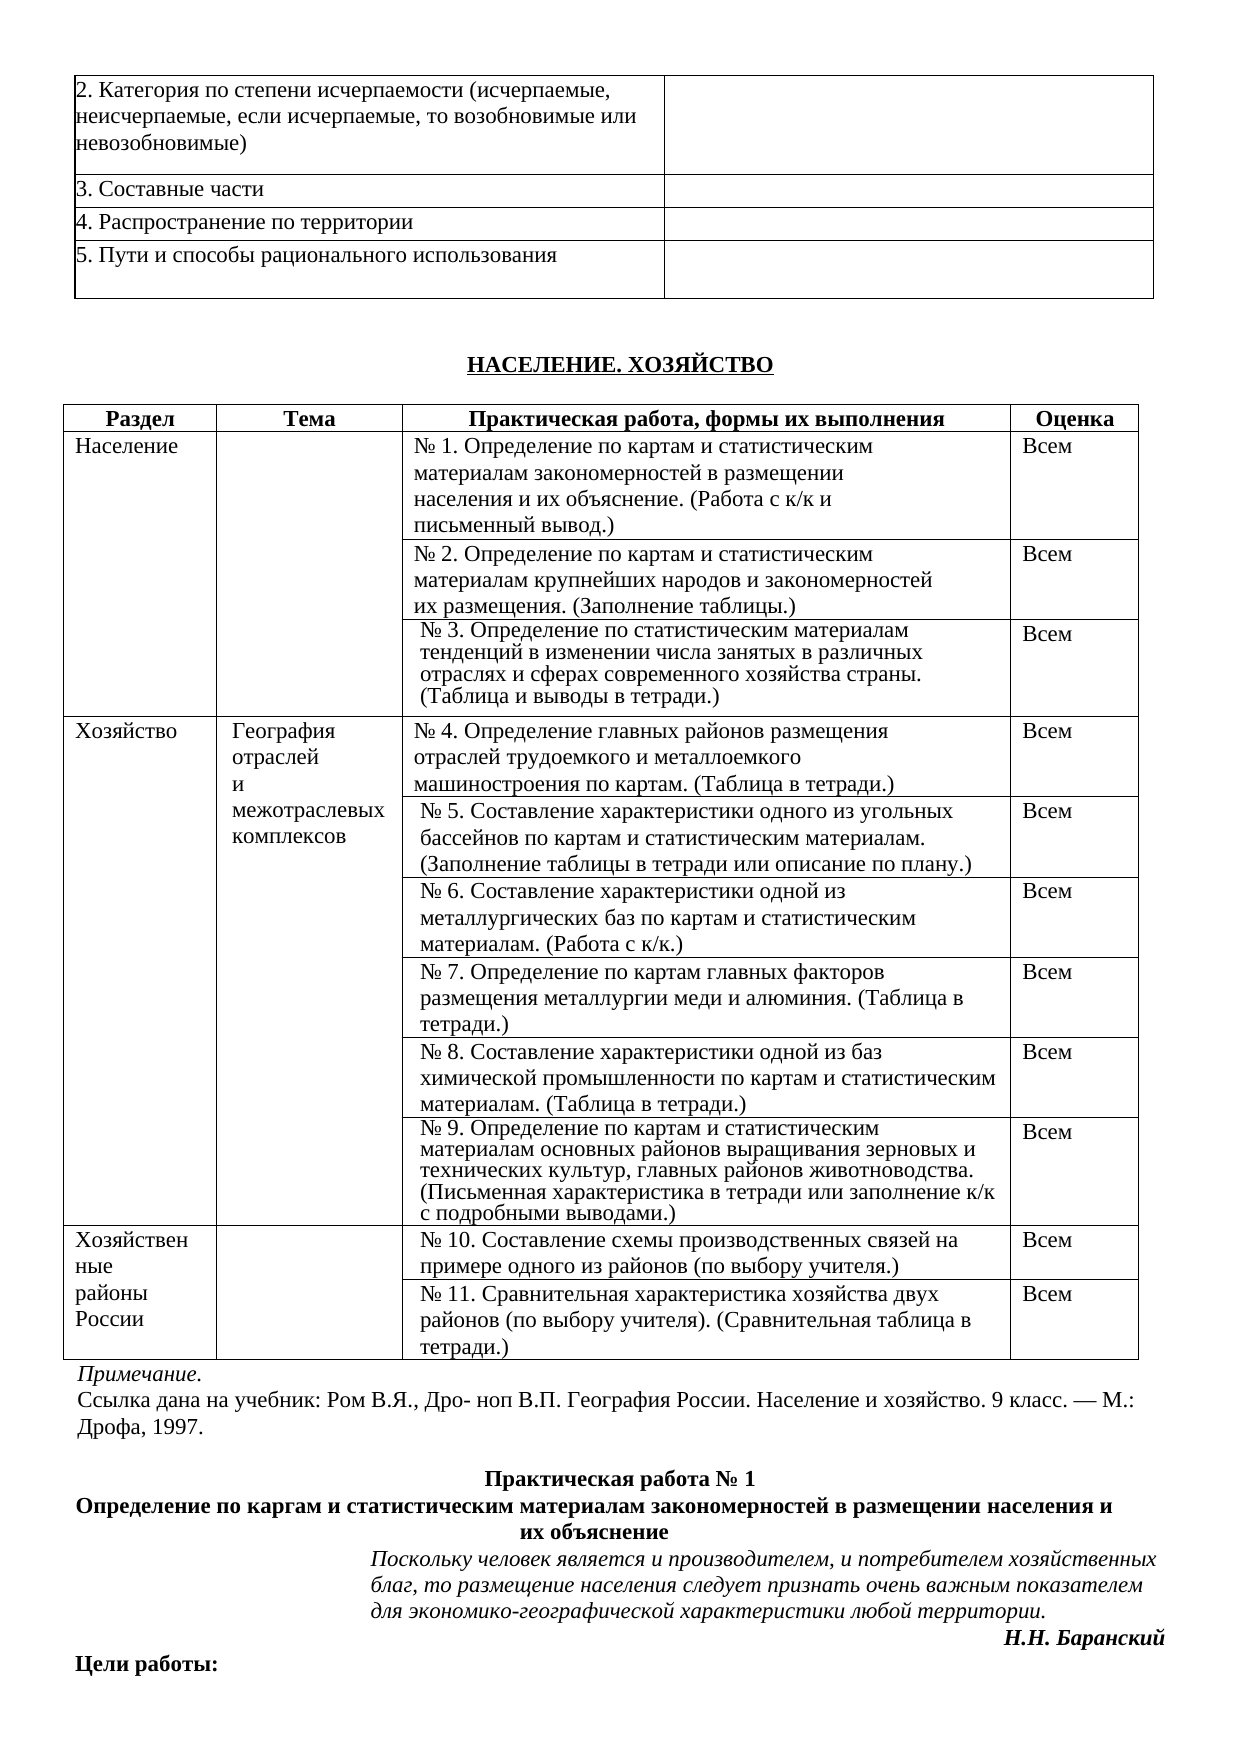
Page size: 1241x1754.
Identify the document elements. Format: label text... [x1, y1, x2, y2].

table_cell Всем [1011, 432, 1138, 539]
table_cell № 5. Составление характеристики одного из угольных бассейнов по картам и статистическим материалам. (Заполнение таблицы в тетради или описание по плану.) [403, 797, 1010, 877]
table_cell Всем [1011, 958, 1138, 1037]
table_cell № 9. Определение по картам и статистическим материалам основных районов выращивания зерновых и технических культур, главных районов животноводства. (Письменная характеристика в тетради или заполнение к/к с подробными выводами.) [403, 1118, 1010, 1225]
table_cell № 8. Составление характеристики одной из баз химической промышленности по картам и статистическим материалам. (Таблица в тетради.) [403, 1038, 1010, 1117]
table_cell Всем [1011, 878, 1138, 957]
text Ссылка дана на учебник: Ром В.Я., Дро- ноп В.П. География России. Население и хозяйство. 9 класс. — М.: Дрофа, 1997. [77, 1386, 1168, 1439]
text Н.Н. Баранский [75, 1624, 1165, 1650]
table_cell № 11. Сравнительная характеристика хозяйства двух районов (по выбору учителя). (Сравнительная таблица в тетради.) [403, 1280, 1010, 1359]
table_cell Всем [1011, 540, 1138, 619]
text Практическая работа № 1 [75, 1466, 1165, 1492]
table_cell [217, 432, 402, 716]
table_cell 2. Категория по степени исчерпаемости (исчерпаемые, неисчерпаемые, если исчерпаемые, то возобновимые или невозобновимые) [76, 76, 664, 174]
table_header Оценка [1011, 405, 1138, 431]
table_cell Всем [1011, 620, 1138, 716]
table_cell № 10. Составление схемы производственных связей на примере одного из районов (по выбору учителя.) [403, 1226, 1010, 1279]
table_cell Всем [1011, 1280, 1138, 1359]
table_cell [217, 1226, 402, 1359]
table_cell Всем [1011, 1118, 1138, 1225]
table_cell 4. Распространение по территории [76, 208, 664, 240]
table_cell № 2. Определение по картам и статистическим материалам крупнейших народов и закономерностей их размещения. (Заполнение таблицы.) [403, 540, 1010, 619]
text НАСЕЛЕНИЕ. ХОЗЯЙСТВО [75, 351, 1165, 377]
table_cell Население [64, 432, 216, 716]
table_cell № 4. Определение главных районов размещения отраслей трудоемкого и металлоемкого машиностроения по картам. (Таблица в тетради.) [403, 717, 1010, 796]
text Примечание. [77, 1360, 1165, 1386]
text Определение по каргам и статистическим материалам закономерностей в размещении населения и их объяснение [75, 1492, 1113, 1544]
table_cell 5. Пути и способы рационального использования [76, 241, 664, 297]
table_cell [665, 76, 1153, 174]
table_cell 3. Составные части [76, 175, 664, 207]
text Цели работы: [75, 1650, 1161, 1676]
table_cell [665, 208, 1153, 240]
table_cell Всем [1011, 717, 1138, 796]
table_cell Хозяйствен ные районы России [64, 1226, 216, 1359]
table_header Тема [217, 405, 402, 431]
table_cell Хозяйство [64, 717, 216, 1225]
table_cell № 3. Определение по статистическим материалам тенденций в изменении числа занятых в различных отраслях и сферах современного хозяйства страны. (Таблица и выводы в тетради.) [403, 620, 1010, 716]
table_header Раздел [64, 405, 216, 431]
table_header Практическая работа, формы их выполнения [403, 405, 1010, 431]
table_cell География отраслей и межотраслевых комплексов [217, 717, 402, 1225]
table_cell № 7. Определение по картам главных факторов размещения металлургии меди и алюминия. (Таблица в тетради.) [403, 958, 1010, 1037]
table_cell [665, 241, 1153, 297]
table_cell [665, 175, 1153, 207]
table_cell № 1. Определение по картам и статистическим материалам закономерностей в размещении населения и их объяснение. (Работа с к/к и письменный вывод.) [403, 432, 1010, 539]
table_cell Всем [1011, 797, 1138, 877]
table_cell Всем [1011, 1038, 1138, 1117]
text Поскольку человек является и производителем, и потребителем хозяйственных благ, то размещение населения следует признать очень важным показателем для экономико-географической характеристики любой территории. [370, 1544, 1161, 1624]
table_cell Всем [1011, 1226, 1138, 1279]
table_cell № 6. Составление характеристики одной из металлургических баз по картам и статистическим материалам. (Работа с к/к.) [403, 878, 1010, 957]
